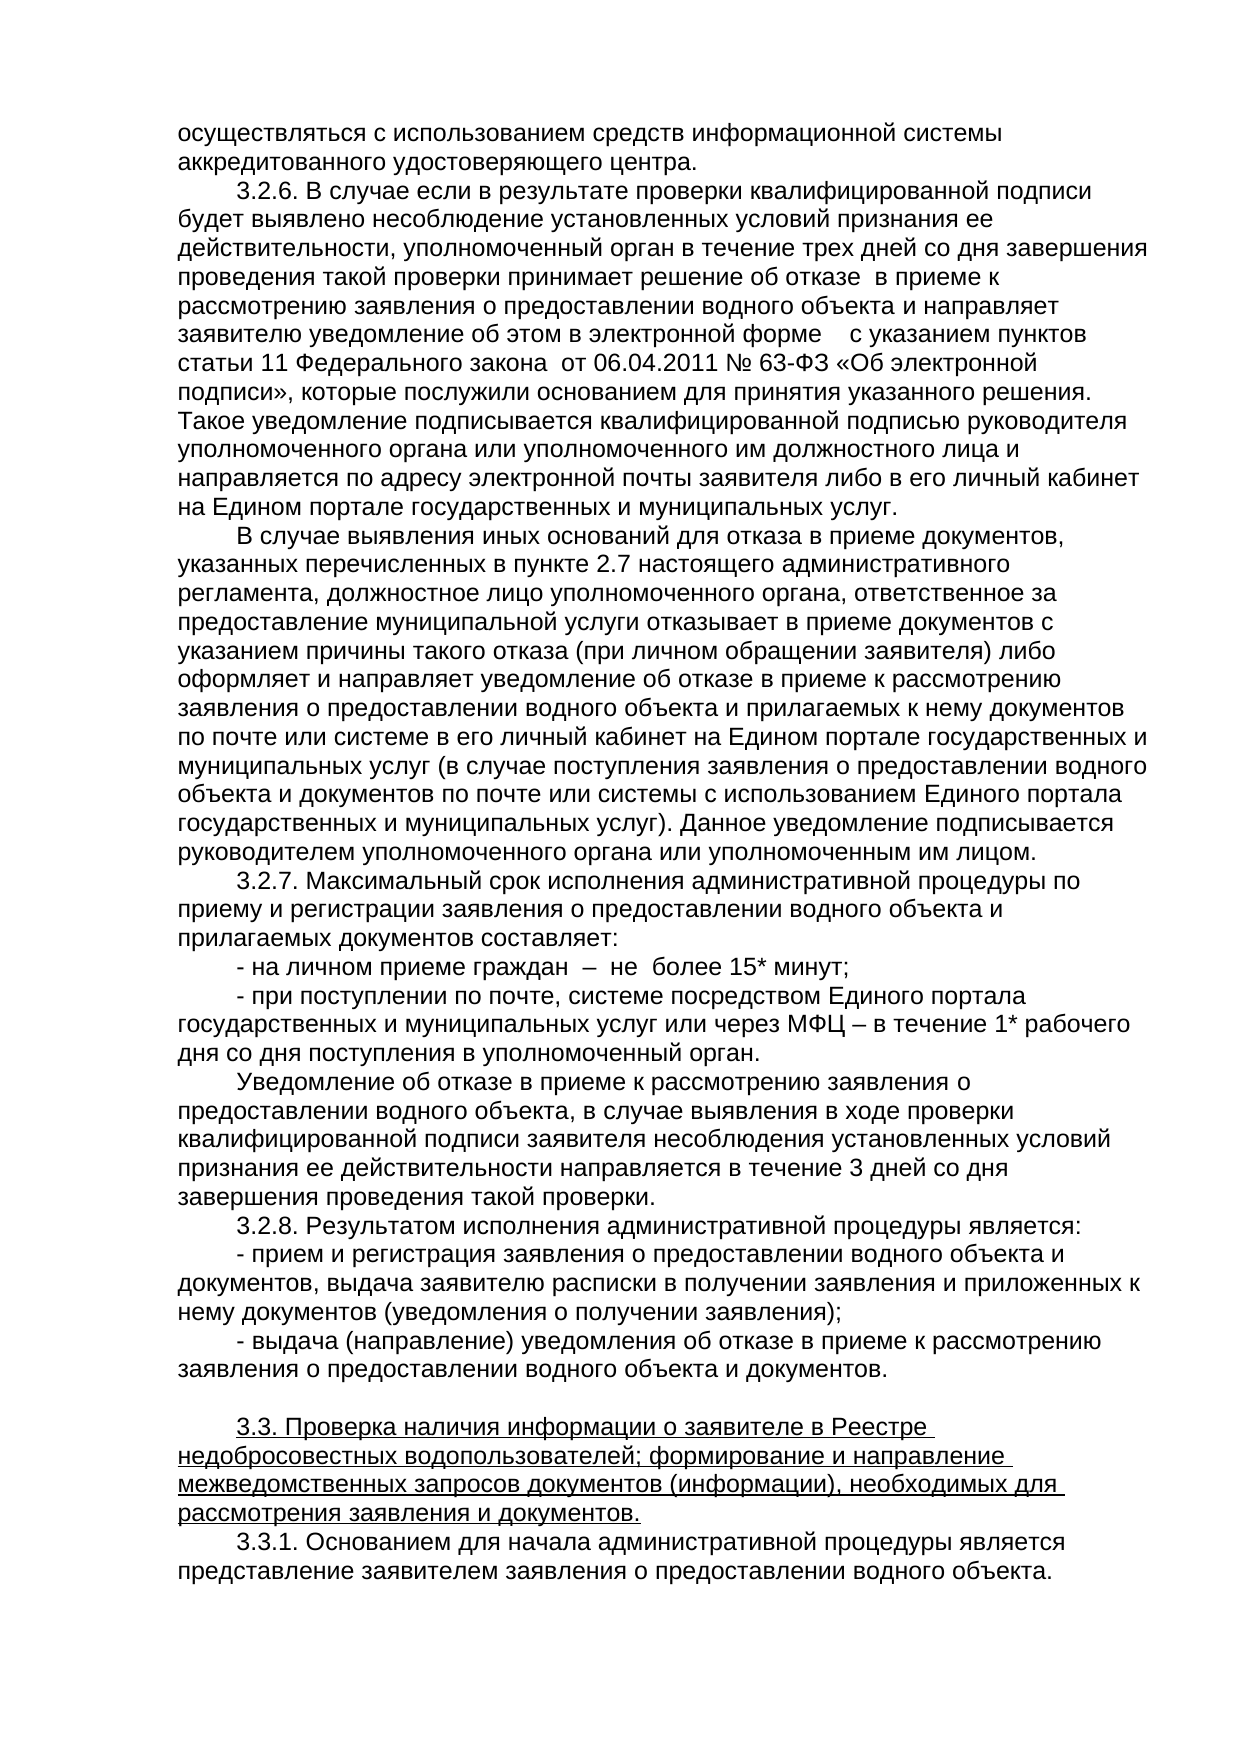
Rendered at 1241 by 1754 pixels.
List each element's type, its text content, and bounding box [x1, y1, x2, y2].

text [177, 118, 1152, 176]
text - прием и регистрация заявления о предоставлении водного объекта и документов, выдача заявителю расписки в получении заявления и приложенных к нему документов (уведомления о получении заявления); [177, 1239, 1152, 1326]
text 3.2.7. Максимальный срок исполнения административной процедуры по приему и регистрации заявления о предоставлении водного объекта и прилагаемых документов составляет: [177, 866, 1152, 952]
text 3.3. Проверка наличия информации о заявителе в Реестре недобросовестных водопользователей; формирование и направление межведомственных запросов документов (информации), необходимых для рассмотрения заявления и документов. [177, 1412, 1152, 1527]
text Уведомление об отказе в приеме к рассмотрению заявления о предоставлении водного объекта, в случае выявления в ходе проверки квалифицированной подписи заявителя несоблюдения установленных условий признания ее действительности направляется в течение 3 дней со дня завершения проведения такой проверки. [177, 1067, 1152, 1211]
text 3.3.1. Основанием для начала административной процедуры является представление заявителем заявления о предоставлении водного объекта. [177, 1527, 1152, 1584]
text - при поступлении по почте, системе посредством Единого портала государственных и муниципальных услуг или через МФЦ – в течение 1* рабочего дня со дня поступления в уполномоченный орган. [177, 981, 1152, 1067]
text - на личном приеме граждан – не более 15* минут; [177, 952, 1152, 981]
text 3.2.8. Результатом исполнения административной процедуры является: [177, 1211, 1152, 1239]
text 3.2.6. В случае если в результате проверки квалифицированной подписи будет выявлено несоблюдение установленных условий признания ее действительности, уполномоченный орган в течение трех дней со дня завершения проведения такой проверки принимает решение об отказе в приеме к рассмотрению заявления о предоставлении водного объекта и направляет заявителю уведомление об этом в электронной форме с указанием пунктов статьи 11 Федерального закона от 06.04.2011 № 63-ФЗ «Об электронной подписи», которые послужили основанием для принятия указанного решения. Такое уведомление подписывается квалифицированной подписью руководителя уполномоченного органа или уполномоченного им должностного лица и направляется по адресу электронной почты заявителя либо в его личный кабинет на Едином портале государственных и муниципальных услуг. [177, 176, 1152, 521]
text В случае выявления иных оснований для отказа в приеме документов, указанных перечисленных в пункте 2.7 настоящего административного регламента, должностное лицо уполномоченного органа, ответственное за предоставление муниципальной услуги отказывает в приеме документов с указанием причины такого отказа (при личном обращении заявителя) либо оформляет и направляет уведомление об отказе в приеме к рассмотрению заявления о предоставлении водного объекта и прилагаемых к нему документов по почте или системе в его личный кабинет на Едином портале государственных и муниципальных услуг (в случае поступления заявления о предоставлении водного объекта и документов по почте или системы с использованием Единого портала государственных и муниципальных услуг). Данное уведомление подписывается руководителем уполномоченного органа или уполномоченным им лицом. [177, 521, 1152, 866]
text - выдача (направление) уведомления об отказе в приеме к рассмотрению заявления о предоставлении водного объекта и документов. [177, 1326, 1152, 1383]
